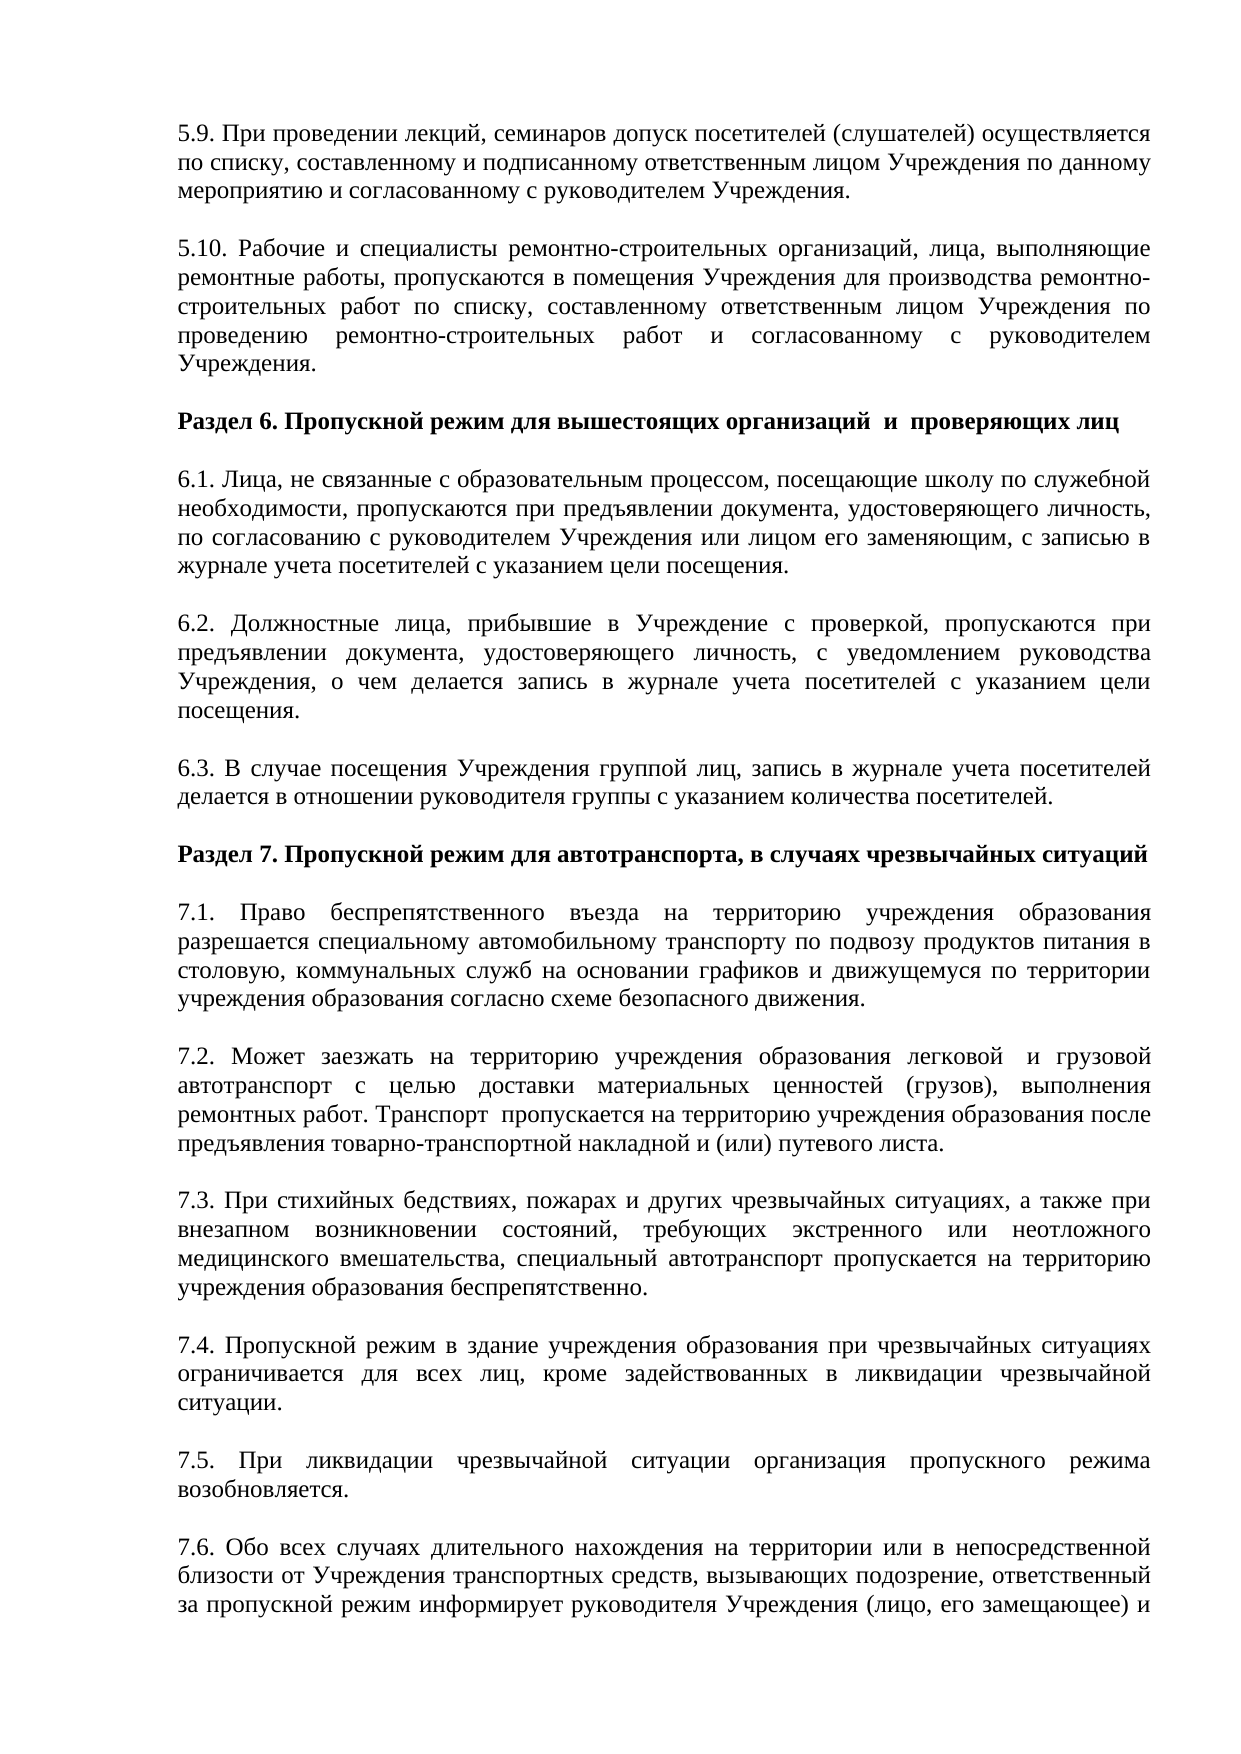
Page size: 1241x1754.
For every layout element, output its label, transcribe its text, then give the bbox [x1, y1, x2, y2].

text 6.2. Должностные лица, прибывшие в Учреждение с проверкой, пропускаются при предъявлении документа, удостоверяющего личность, с уведомлением руководства Учреждения, о чем делается запись в журнале учета посетителей с указанием цели посещения. [177, 608, 1152, 723]
text Раздел 6. Пропускной режим для вышестоящих организаций и проверяющих лиц [177, 406, 1152, 435]
text 6.3. В случае посещения Учреждения группой лиц, запись в журнале учета посетителей делается в отношении руководителя группы с указанием количества посетителей. [177, 753, 1152, 810]
text Раздел 7. Пропускной режим для автотранспорта, в случаях чрезвычайных ситуаций [177, 839, 1152, 868]
text 7.4. Пропускной режим в здание учреждения образования при чрезвычайных ситуациях ограничивается для всех лиц, кроме задействованных в ликвидации чрезвычайной ситуации. [177, 1330, 1152, 1416]
text 7.5. При ликвидации чрезвычайной ситуации организация пропускного режима возобновляется. [177, 1445, 1152, 1503]
text 5.9. При проведении лекций, семинаров допуск посетителей (слушателей) осуществляется по списку, составленному и подписанному ответственным лицом Учреждения по данному мероприятию и согласованному с руководителем Учреждения. [177, 118, 1152, 204]
text 6.1. Лица, не связанные с образовательным процессом, посещающие школу по служебной необходимости, пропускаются при предъявлении документа, удостоверяющего личность, по согласованию с руководителем Учреждения или лицом его заменяющим, с записью в журнале учета посетителей с указанием цели посещения. [177, 464, 1152, 579]
text 5.10. Рабочие и специалисты ремонтно-строительных организаций, лица, выполняющие ремонтные работы, пропускаются в помещения Учреждения для производства ремонтно-строительных работ по списку, составленному ответственным лицом Учреждения по проведению ремонтно-строительных работ и согласованному с руководителем Учреждения. [177, 233, 1152, 377]
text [177, 1532, 1152, 1618]
text 7.3. При стихийных бедствиях, пожарах и других чрезвычайных ситуациях, а также при внезапном возникновении состояний, требующих экстренного или неотложного медицинского вмешательства, специальный автотранспорт пропускается на территорию учреждения образования беспрепятственно. [177, 1186, 1152, 1301]
text 7.1. Право беспрепятственного въезда на территорию учреждения образования разрешается специальному автомобильному транспорту по подвозу продуктов питания в столовую, коммунальных служб на основании графиков и движущемуся по территории учреждения образования согласно схеме безопасного движения. [177, 897, 1152, 1012]
text 7.2. Может заезжать на территорию учреждения образования легковой и грузовой автотранспорт с целью доставки материальных ценностей (грузов), выполнения ремонтных работ. Транспорт пропускается на территорию учреждения образования после предъявления товарно-транспортной накладной и (или) путевого листа. [177, 1041, 1152, 1156]
